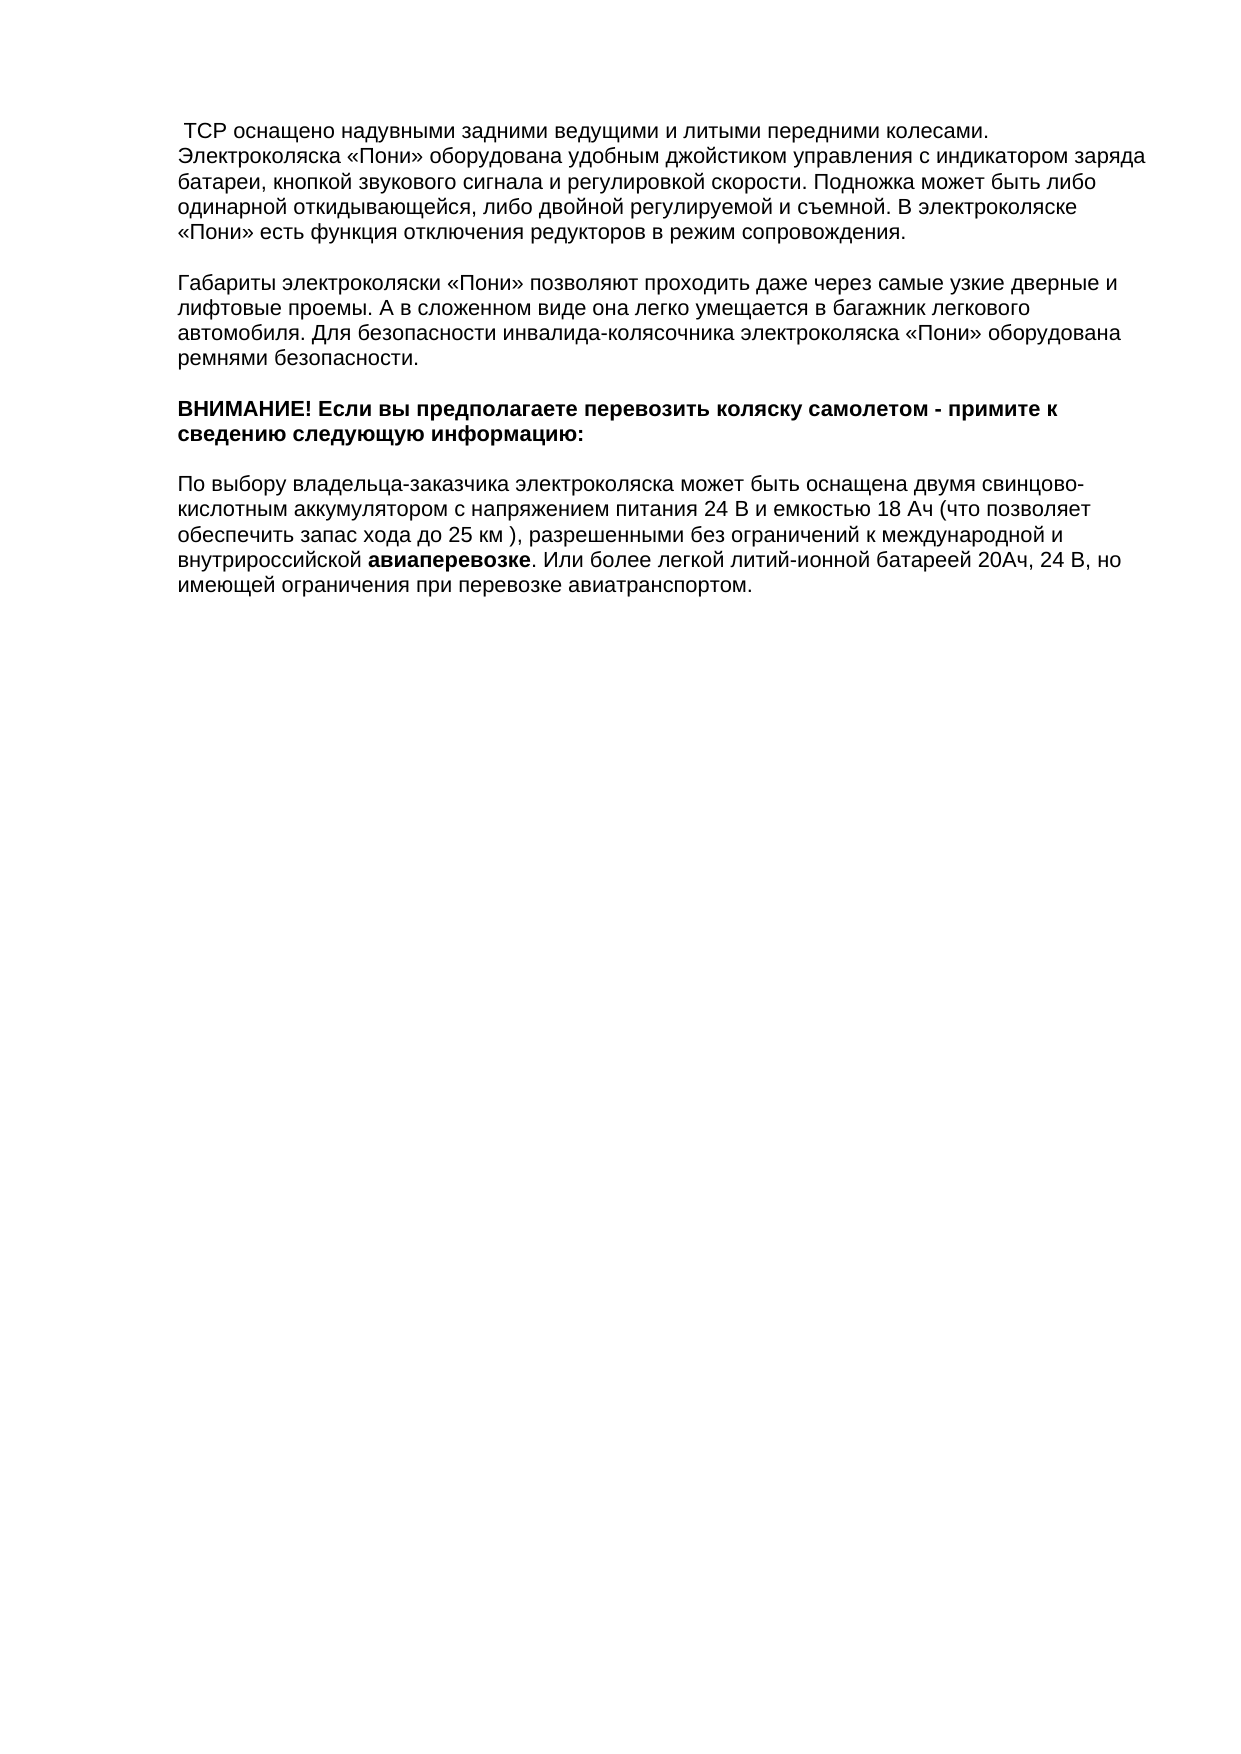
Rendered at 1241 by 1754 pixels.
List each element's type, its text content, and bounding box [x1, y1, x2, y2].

text Габариты электроколяски «Пони» позволяют проходить даже через самые узкие дверные и лифтовые проемы. А в сложенном виде она легко умещается в багажник легкового автомобиля. Для безопасности инвалида-колясочника электроколяска «Пони» оборудована ремнями безопасности. [177, 269, 1152, 370]
text По выбору владельца-заказчика электроколяска может быть оснащена двумя свинцово-кислотным аккумулятором с напряжением питания 24 В и емкостью 18 Ач (что позволяет обеспечить запас хода до 25 км ), разрешенными без ограничений к международной и внутрироссийской авиаперевозке. Или более легкой литий-ионной батареей 20Ач, 24 В, но имеющей ограничения при перевозке авиатранспортом. [177, 471, 1152, 597]
text ВНИМАНИЕ! Если вы предполагаете перевозить коляску самолетом - примите к сведению следующую информацию: [177, 395, 1152, 446]
text ТСР оснащено надувными задними ведущими и литыми передними колесами. Электроколяска «Пони» оборудована удобным джойстиком управления с индикатором заряда батареи, кнопкой звукового сигнала и регулировкой скорости. Подножка может быть либо одинарной откидывающейся, либо двойной регулируемой и съемной. В электроколяске «Пони» есть функция отключения редукторов в режим сопровождения. [177, 118, 1152, 244]
